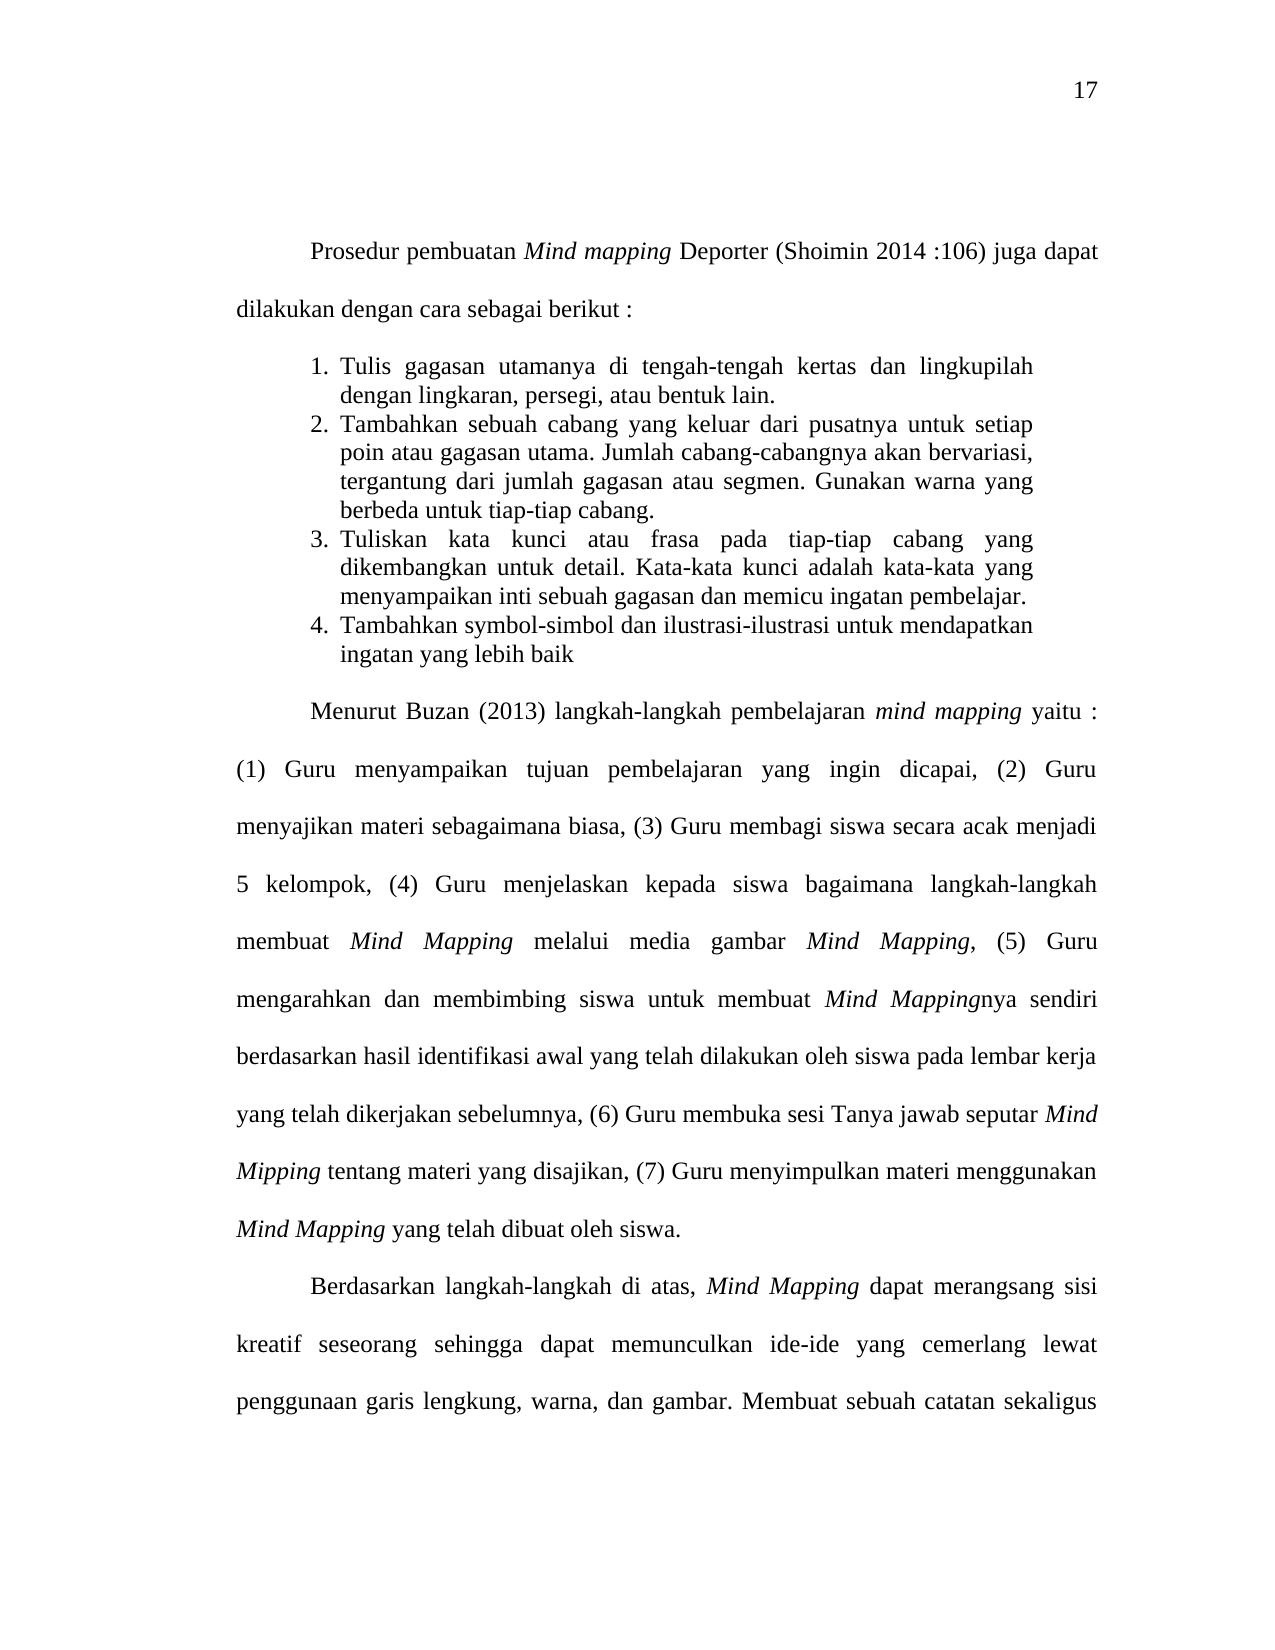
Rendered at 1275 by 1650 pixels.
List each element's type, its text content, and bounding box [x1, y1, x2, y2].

list Tulis gagasan utamanya di tengah-tengah kertas dan lingkupilah dengan lingkaran, persegi, atau bentuk lain. [310, 351, 1034, 409]
list Tuliskan kata kunci atau frasa pada tiap-tiap cabang yang dikembangkan untuk detail. Kata-kata kunci adalah kata-kata yang menyampaikan inti sebuah gagasan dan memicu ingatan pembelajar. [310, 524, 1034, 610]
list Tambahkan symbol-simbol dan ilustrasi-ilustrasi untuk mendapatkan ingatan yang lebih baik [310, 610, 1034, 667]
text Menurut Buzan (2013) langkah-langkah pembelajaran mind mapping yaitu : (1) Guru menyampaikan tujuan pembelajaran yang ingin dicapai, (2) Guru menyajikan materi sebagaimana biasa, (3) Guru membagi siswa secara acak menjadi 5 kelompok, (4) Guru menjelaskan kepada siswa bagaimana langkah-langkah membuat Mind Mapping melalui media gambar Mind Mapping, (5) Guru mengarahkan dan membimbing siswa untuk membuat Mind Mappingnya sendiri berdasarkan hasil identifikasi awal yang telah dilakukan oleh siswa pada lembar kerja yang telah dikerjakan sebelumnya, (6) Guru membuka sesi Tanya jawab seputar Mind Mipping tentang materi yang disajikan, (7) Guru menyimpulkan materi menggunakan Mind Mapping yang telah dibuat oleh siswa. [236, 696, 1098, 1242]
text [236, 1271, 1098, 1415]
list Tambahkan sebuah cabang yang keluar dari pusatnya untuk setiap poin atau gagasan utama. Jumlah cabang-cabangnya akan bervariasi, tergantung dari jumlah gagasan atau segmen. Gunakan warna yang berbeda untuk tiap-tiap cabang. [310, 409, 1034, 524]
text Prosedur pembuatan Mind mapping Deporter (Shoimin 2014 :106) juga dapat dilakukan dengan cara sebagai berikut : [236, 236, 1099, 322]
